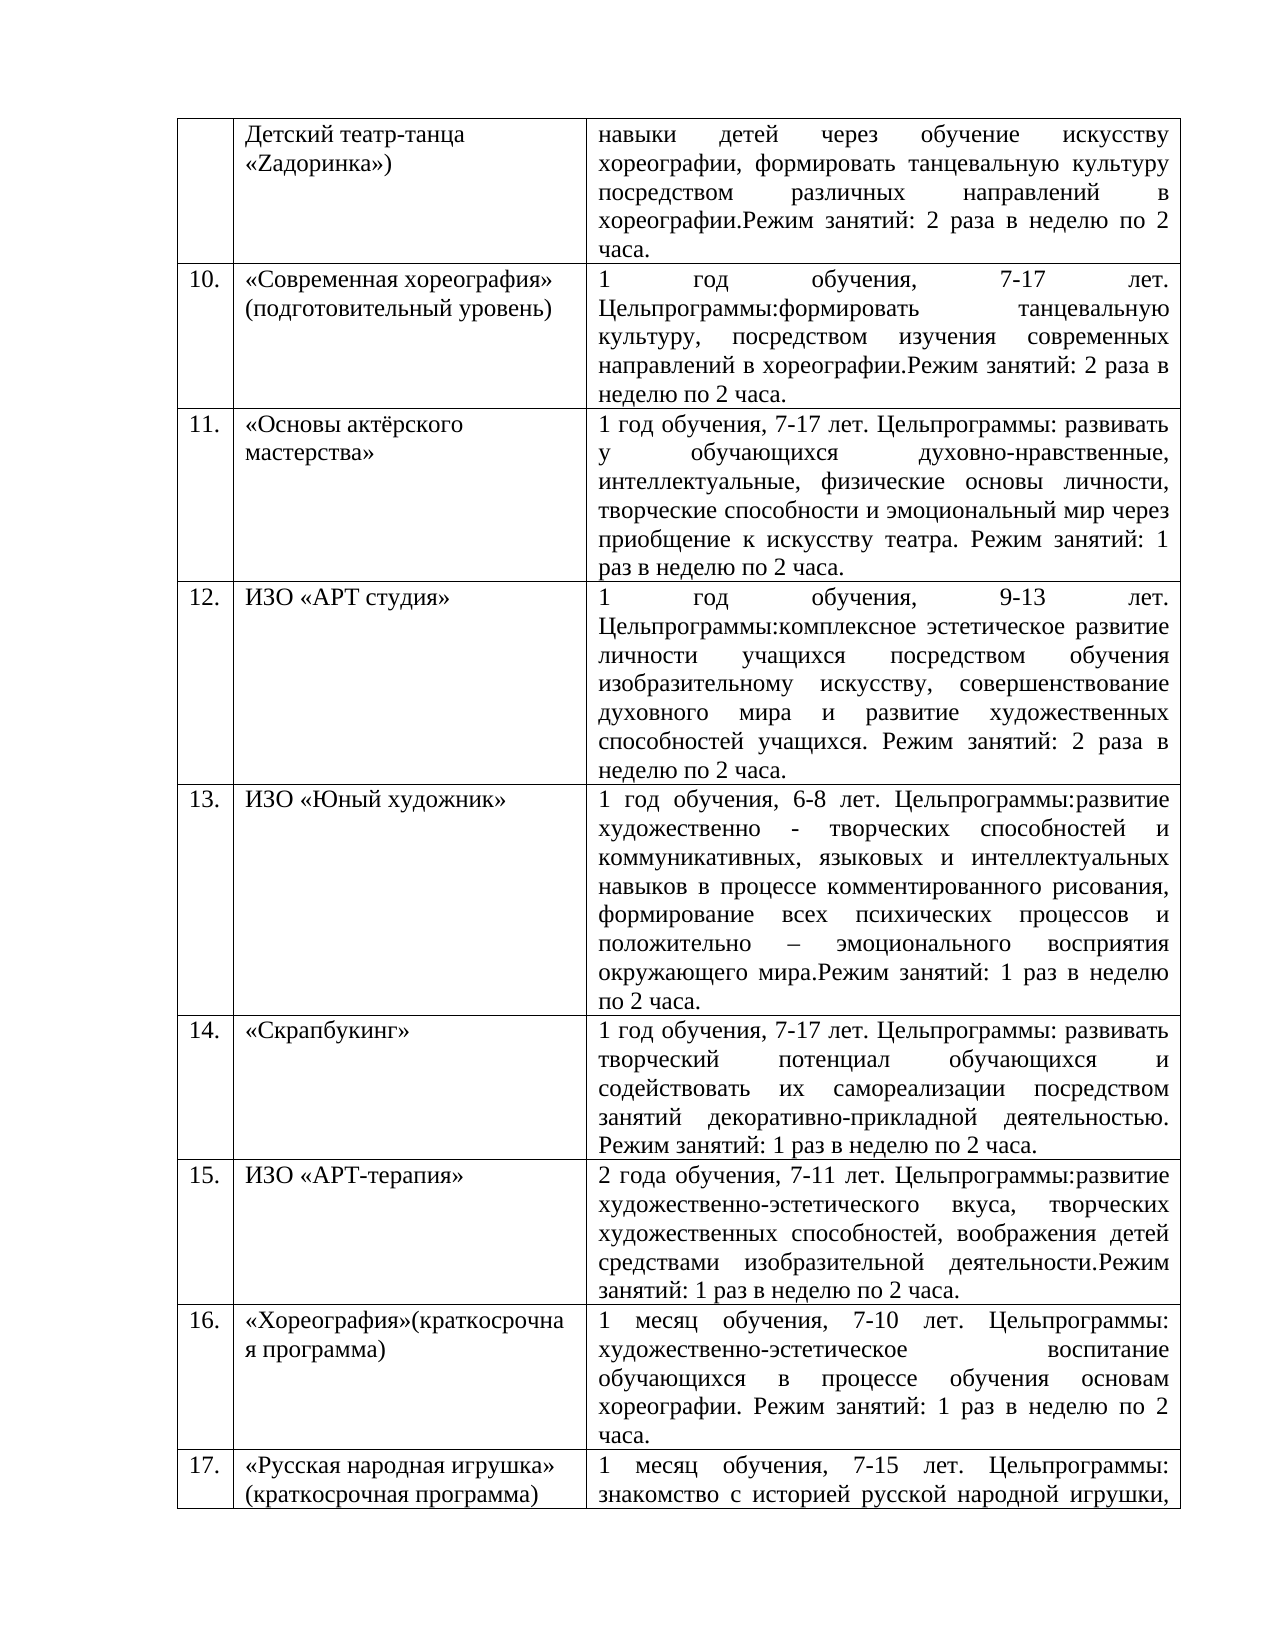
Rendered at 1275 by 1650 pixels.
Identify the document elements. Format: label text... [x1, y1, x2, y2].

table_cell [178, 119, 233, 263]
table_cell 1 год обучения, 7-17 лет. Цельпрограммы: развивать у обучающихся духовно-нравственные, интеллектуальные, физические основы личности, творческие способности и эмоциональный мир через приобщение к искусству театра. Режим занятий: 1 раз в неделю по 2 часа. [587, 409, 1180, 581]
table_cell [178, 785, 233, 1014]
table_cell [178, 582, 233, 783]
table_cell 1 год обучения, 9-13 лет. Цельпрограммы:комплексное эстетическое развитие личности учащихся посредством обучения изобразительному искусству, совершенствование духовного мира и развитие художественных способностей учащихся. Режим занятий: 2 раза в неделю по 2 часа. [587, 582, 1180, 783]
table_cell [178, 1016, 233, 1159]
table_cell 1 год обучения, 6-8 лет. Цельпрограммы:развитие художественно - творческих способностей и коммуникативных, языковых и интеллектуальных навыков в процессе комментированного рисования, формирование всех психических процессов и положительно – эмоционального восприятия окружающего мира.Режим занятий: 1 раз в неделю по 2 часа. [587, 785, 1180, 1014]
table_cell [178, 409, 233, 581]
table_cell 2 года обучения, 7-11 лет. Цельпрограммы:развитие художественно-эстетического вкуса, творческих художественных способностей, воображения детей средствами изобразительной деятельности.Режим занятий: 1 раз в неделю по 2 часа. [587, 1160, 1180, 1304]
table_cell [178, 264, 233, 408]
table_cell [234, 119, 586, 263]
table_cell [587, 1450, 1180, 1507]
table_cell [234, 1450, 586, 1507]
table_cell ИЗО «АРТ-терапия» [234, 1160, 586, 1304]
table_cell 1 год обучения, 7-17 лет. Цельпрограммы:формировать танцевальную культуру, посредством изучения современных направлений в хореографии.Режим занятий: 2 раза в неделю по 2 часа. [587, 264, 1180, 408]
table_cell [178, 1160, 233, 1304]
table_cell «Современная хореография» (подготовительный уровень) [234, 264, 586, 408]
table_cell «Скрапбукинг» [234, 1016, 586, 1159]
table_cell [178, 1305, 233, 1449]
table_cell ИЗО «АРТ студия» [234, 582, 586, 783]
table_cell 1 месяц обучения, 7-10 лет. Цельпрограммы: художественно-эстетическое воспитание обучающихся в процессе обучения основам хореографии. Режим занятий: 1 раз в неделю по 2 часа. [587, 1305, 1180, 1449]
table_cell 1 год обучения, 7-17 лет. Цельпрограммы: развивать творческий потенциал обучающихся и содействовать их самореализации посредством занятий декоративно-прикладной деятельностью. Режим занятий: 1 раз в неделю по 2 часа. [587, 1016, 1180, 1159]
table_cell ИЗО «Юный художник» [234, 785, 586, 1014]
table_cell «Основы актёрского мастерства» [234, 409, 586, 581]
table_cell «Хореография»(краткосрочная программа) [234, 1305, 586, 1449]
table_cell [178, 1450, 233, 1507]
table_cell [587, 119, 1180, 263]
